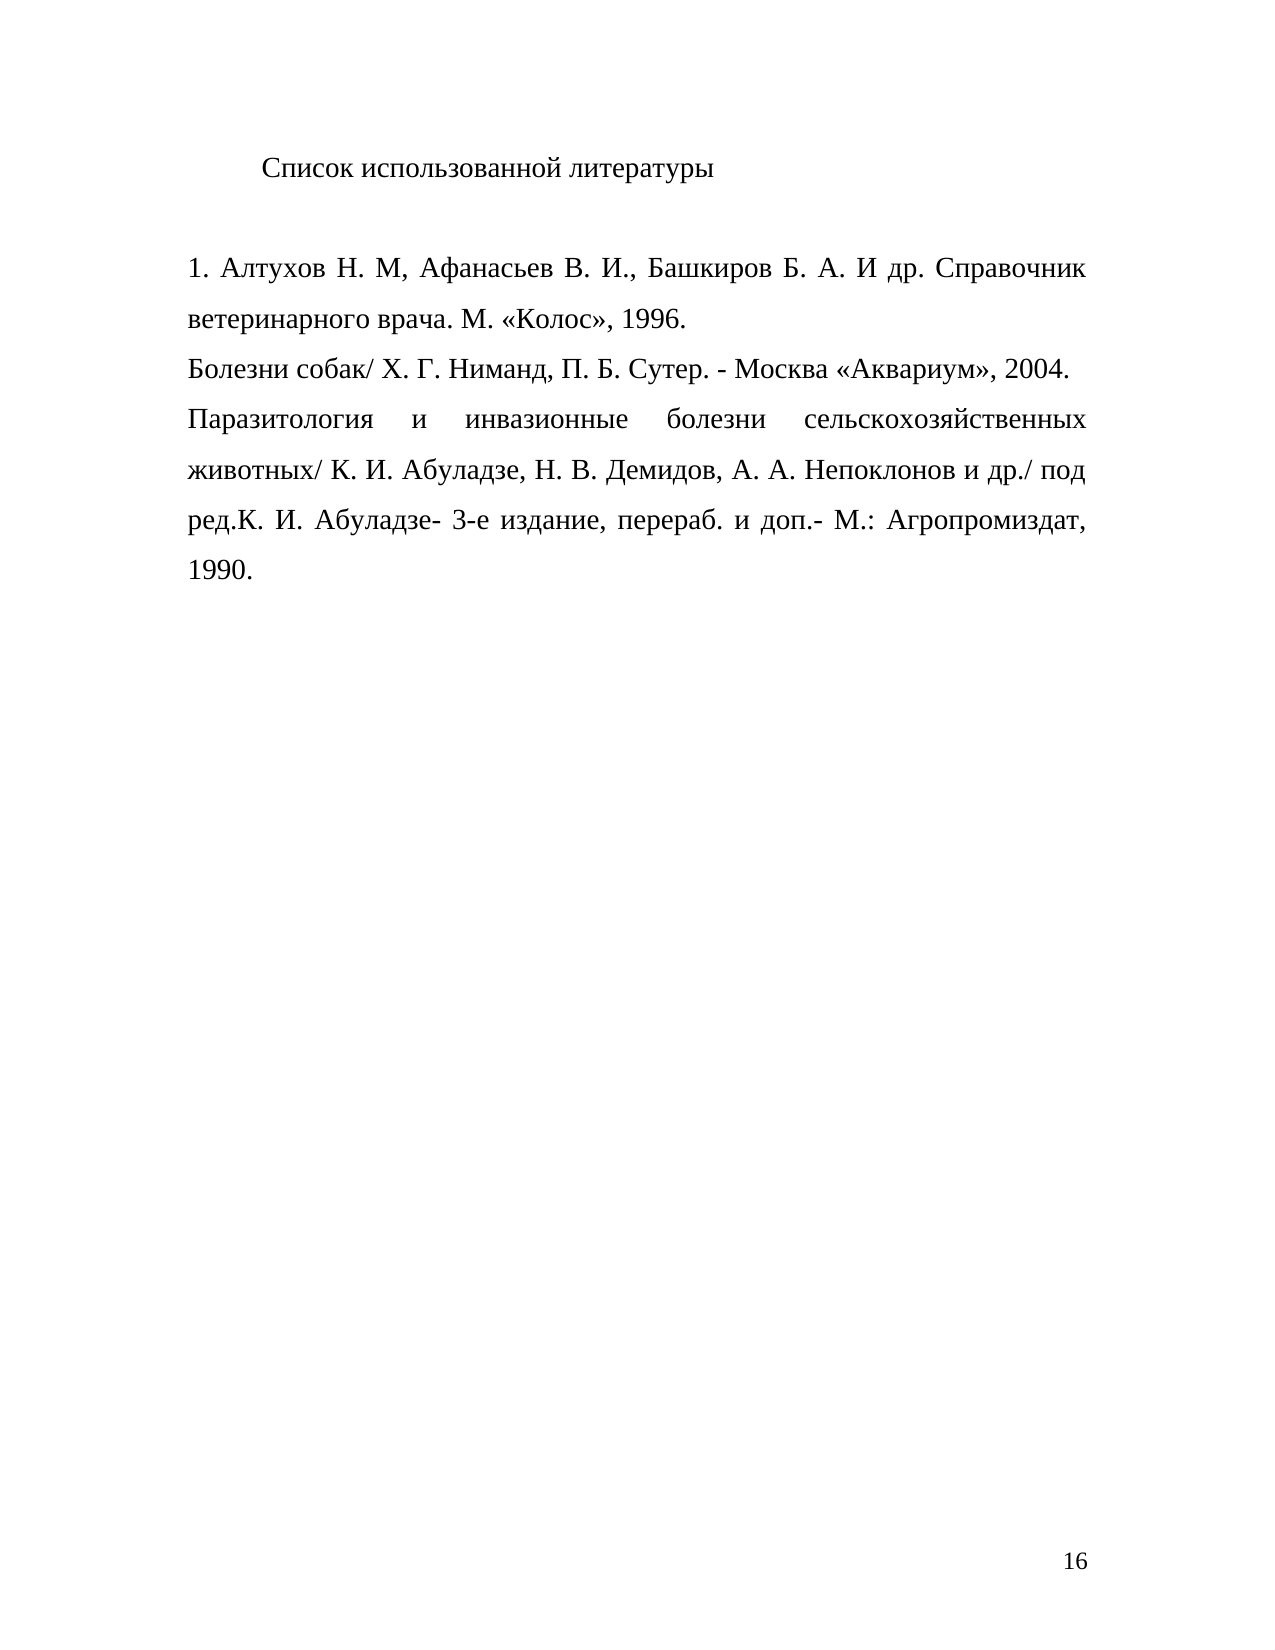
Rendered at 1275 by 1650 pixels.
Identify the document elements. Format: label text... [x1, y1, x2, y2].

text Болезни собак/ Х. Г. Ниманд, П. Б. Сутер. - Москва «Аквариум», 2004. [187, 351, 1087, 385]
text 1. Алтухов Н. М, Афанасьев В. И., Башкиров Б. А. И др. Справочник ветеринарного врача. М. «Колос», 1996. [187, 251, 1087, 334]
text Паразитология и инвазионные болезни сельскохозяйственных животных/ К. И. Абуладзе, Н. В. Демидов, А. А. Непоклонов и др./ под ред.К. И. Абуладзе- 3-е издание, перераб. и доп.- М.: Агропромиздат, 1990. [187, 402, 1087, 586]
text Список использованной литературы [187, 150, 1087, 183]
